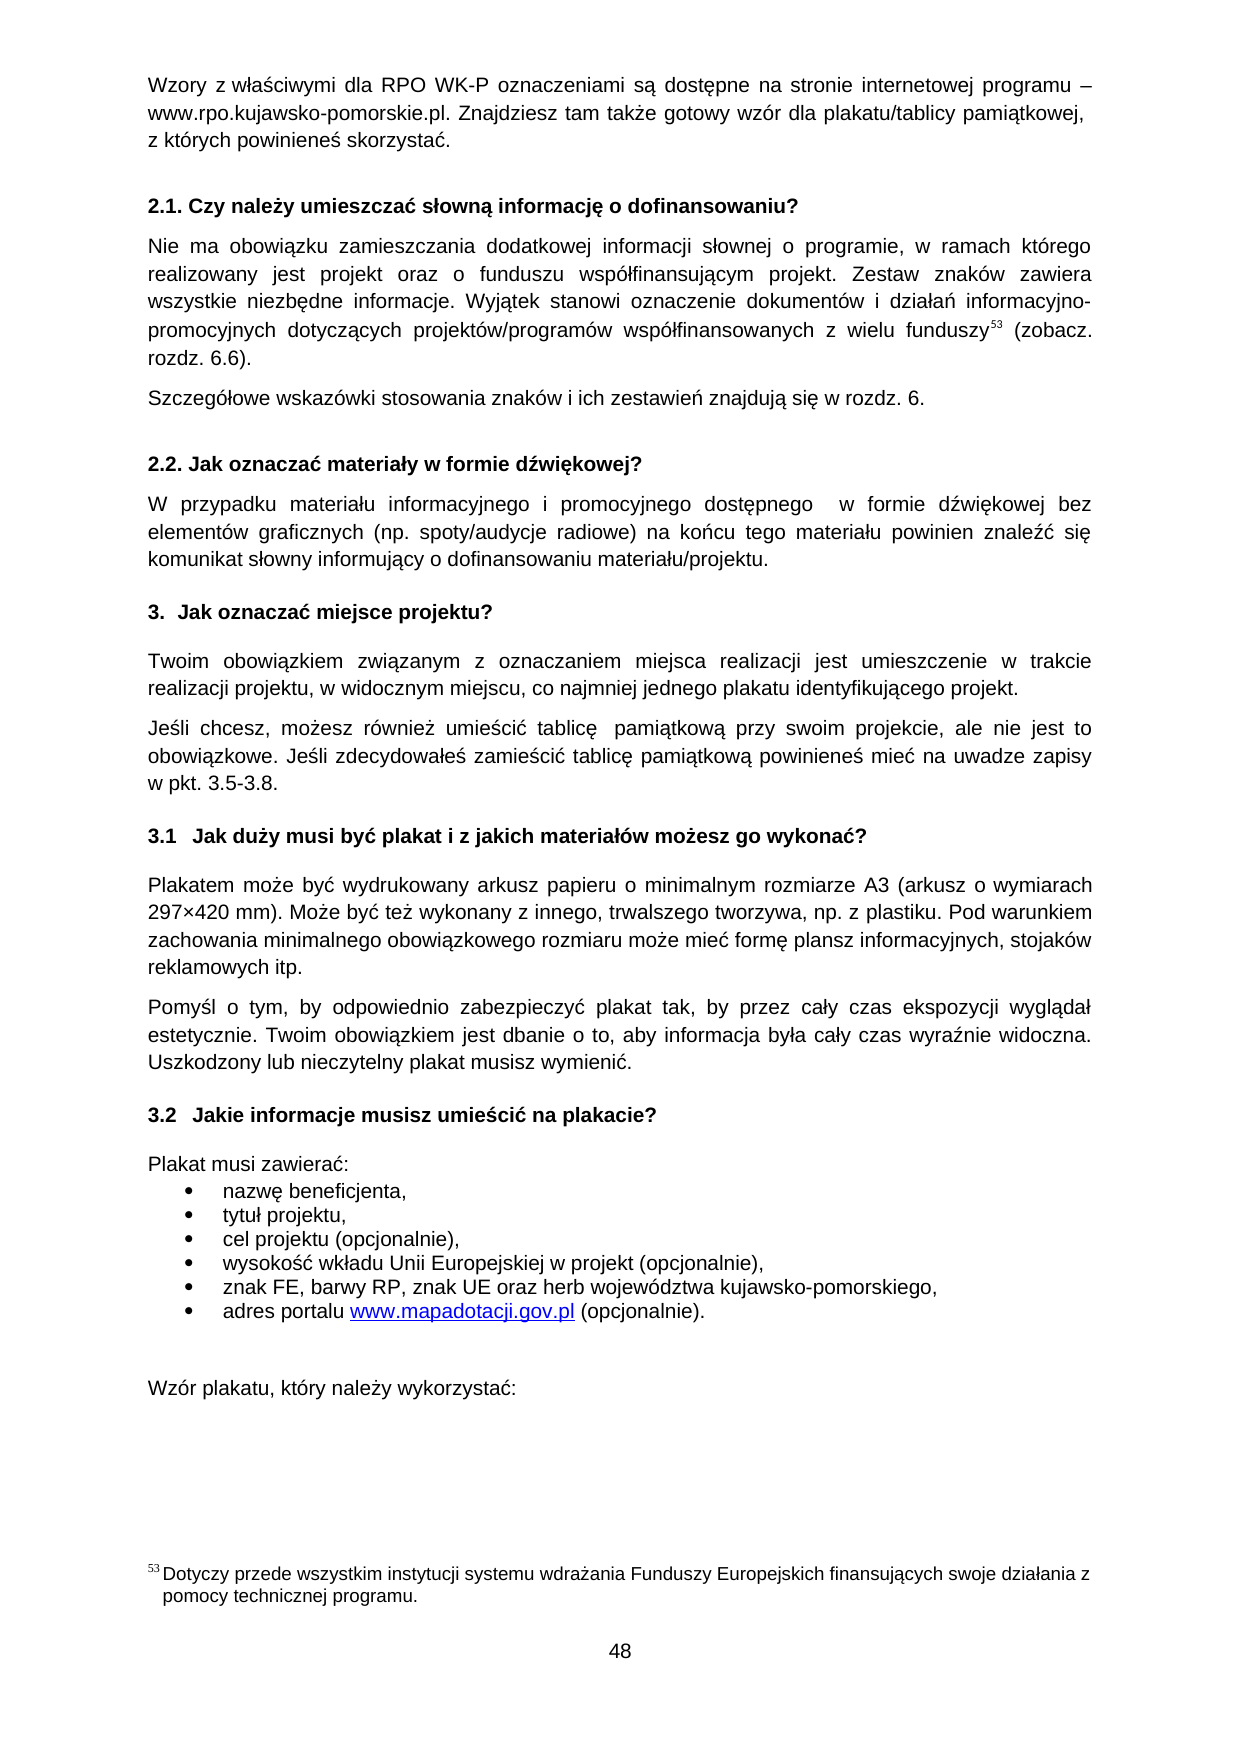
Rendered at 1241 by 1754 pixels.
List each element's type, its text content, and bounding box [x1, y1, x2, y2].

text Pomyśl o tym, by odpowiednio zabezpieczyć plakat tak, by przez cały czas ekspozycji wyglądał estetycznie. Twoim obowiązkiem jest dbanie o to, aby informacja była cały czas wyraźnie widoczna. Uszkodzony lub nieczytelny plakat musisz wymienić. [148, 995, 1093, 1074]
list adres portalu www.mapadotacji.gov.pl (opcjonalnie). [185, 1299, 1093, 1323]
text 2.1. Czy należy umieszczać słowną informację o dofinansowaniu? [148, 194, 1093, 218]
text Wzory z właściwymi dla RPO WK-P oznaczeniami są dostępne na stronie internetowej programu – www.rpo.kujawsko-pomorskie.pl. Znajdziesz tam także gotowy wzór dla plakatu/tablicy pamiątkowej, z których powinieneś skorzystać. [148, 73, 1093, 152]
text Nie ma obowiązku zamieszczania dodatkowej informacji słownej o programie, w ramach którego realizowany jest projekt oraz o funduszu współfinansującym projekt. Zestaw znaków zawiera wszystkie niezbędne informacje. Wyjątek stanowi oznaczenie dokumentów i działań informacyjno-promocyjnych dotyczących projektów/programów współfinansowanych z wielu funduszy (zobacz. rozdz. 6.6). [148, 234, 1093, 370]
list Jak oznaczać miejsce projektu? [148, 599, 1093, 623]
text Jeśli chcesz, możesz również umieścić tablicę pamiątkową przy swoim projekcie, ale nie jest to obowiązkowe. Jeśli zdecydowałeś zamieścić tablicę pamiątkową powinieneś mieć na uwadze zapisy w pkt. 3.5-3.8. [148, 716, 1093, 795]
list Jakie informacje musisz umieścić na plakacie? [148, 1102, 1093, 1126]
text W przypadku materiału informacyjnego i promocyjnego dostępnego w formie dźwiękowej bez elementów graficznych (np. spoty/audycje radiowe) na końcu tego materiału powinien znaleźć się komunikat słowny informujący o dofinansowaniu materiału/projektu. [148, 492, 1093, 571]
list tytuł projektu, [185, 1203, 1093, 1227]
text Plakat musi zawierać: [148, 1151, 1093, 1175]
text Plakatem może być wydrukowany arkusz papieru o minimalnym rozmiarze A3 (arkusz o wymiarach 297×420 mm). Może być też wykonany z innego, trwalszego tworzywa, np. z plastiku. Pod warunkiem zachowania minimalnego obowiązkowego rozmiaru może mieć formę plansz informacyjnych, stojaków reklamowych itp. [148, 872, 1093, 979]
text Wzór plakatu, który należy wykorzystać: [148, 1376, 1093, 1400]
list wysokość wkładu Unii Europejskiej w projekt (opcjonalnie), [185, 1251, 1093, 1275]
text Twoim obowiązkiem związanym z oznaczaniem miejsca realizacji jest umieszczenie w trakcie realizacji projektu, w widocznym miejscu, co najmniej jednego plakatu identyfikującego projekt. [148, 648, 1093, 700]
list znak FE, barwy RP, znak UE oraz herb województwa kujawsko-pomorskiego, [185, 1275, 1093, 1299]
text 2.2. Jak oznaczać materiały w formie dźwiękowej? [148, 452, 1093, 476]
list cel projektu (opcjonalnie), [185, 1227, 1093, 1251]
text Szczegółowe wskazówki stosowania znaków i ich zestawień znajdują się w rozdz. 6. [148, 386, 1093, 410]
list nazwę beneficjenta, [185, 1179, 1093, 1203]
list Jak duży musi być plakat i z jakich materiałów możesz go wykonać? [148, 823, 1093, 847]
